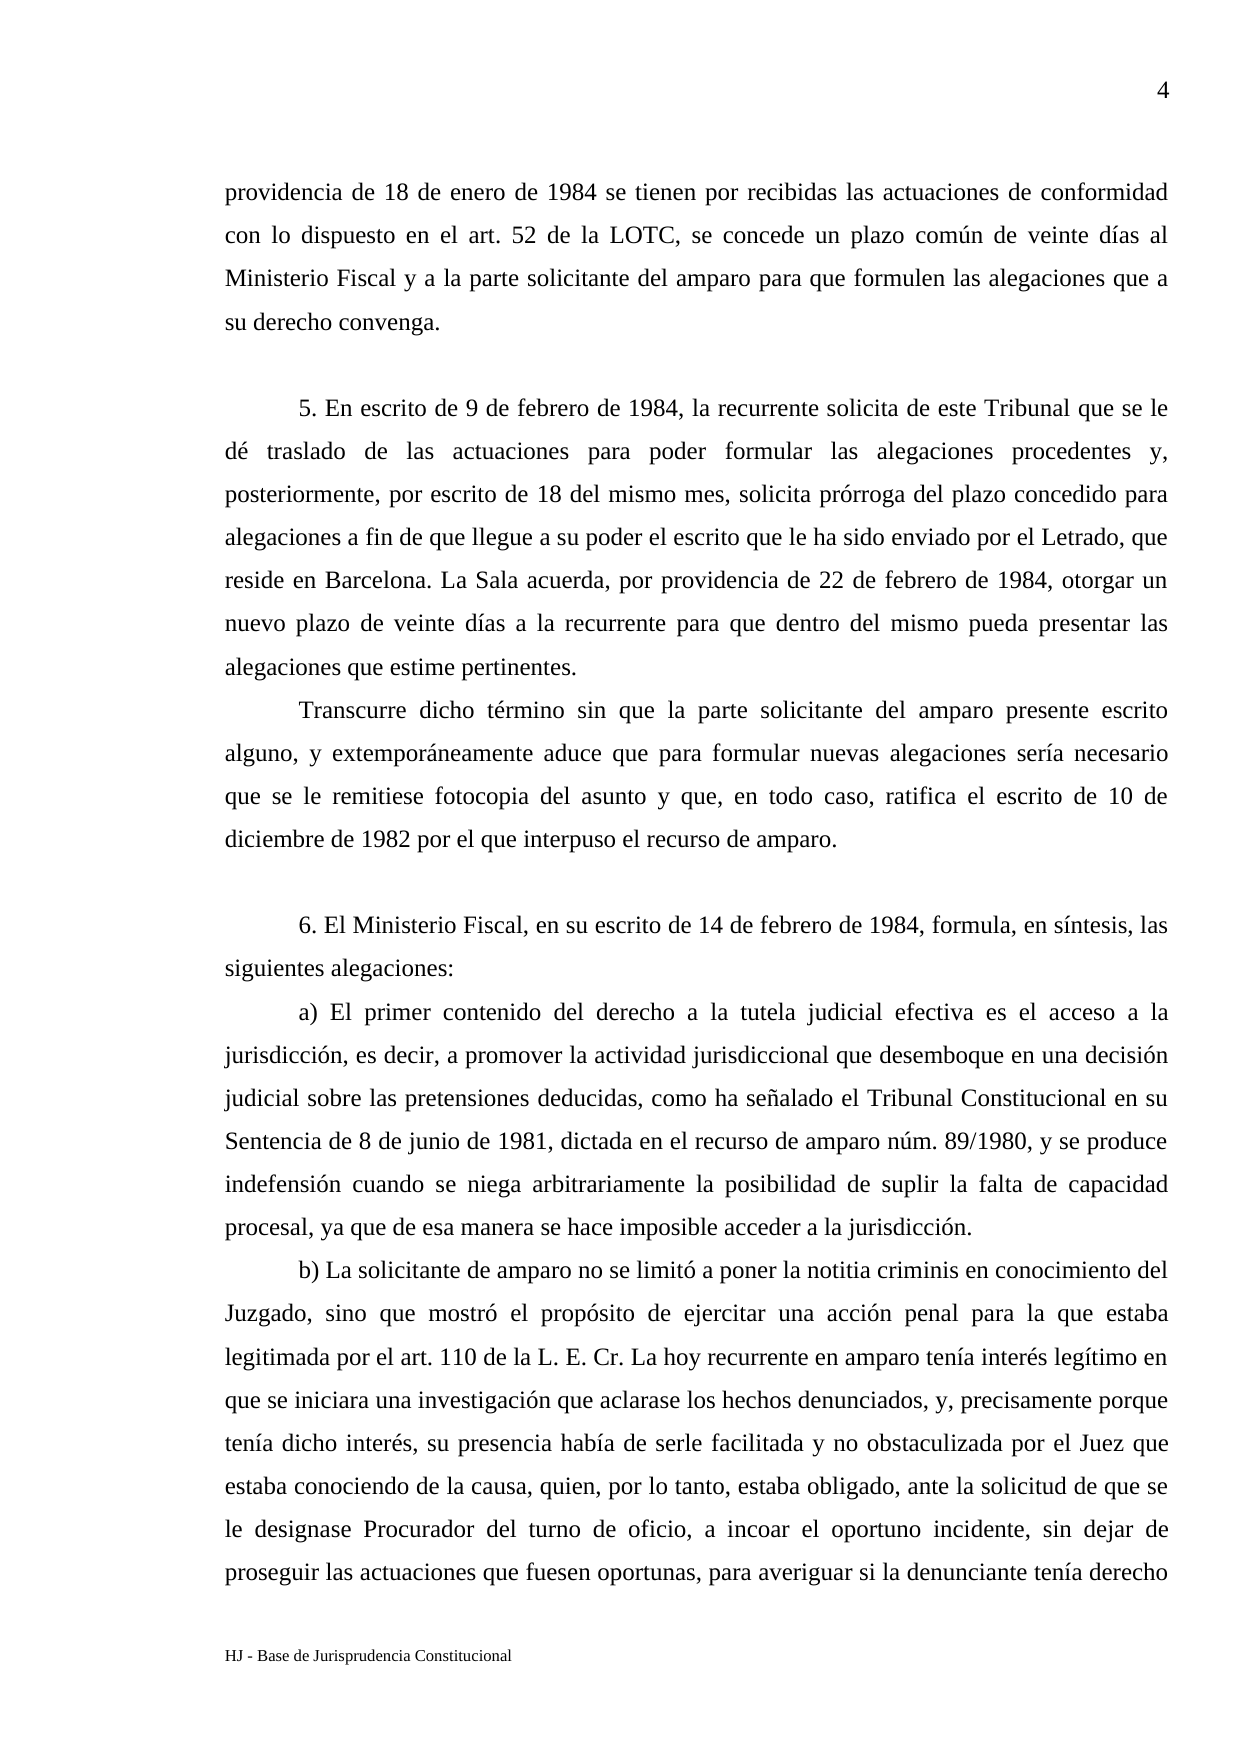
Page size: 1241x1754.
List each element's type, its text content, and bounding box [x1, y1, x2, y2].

text 6. El Ministerio Fiscal, en su escrito de 14 de febrero de 1984, formula, en síntesis, las siguientes alegaciones: [224, 910, 1169, 982]
text a) El primer contenido del derecho a la tutela judicial efectiva es el acceso a la jurisdicción, es decir, a promover la actividad jurisdiccional que desemboque en una decisión judicial sobre las pretensiones deducidas, como ha señalado el Tribunal Constitucional en su Sentencia de 8 de junio de 1981, dictada en el recurso de amparo núm. 89/1980, y se produce indefensión cuando se niega arbitrariamente la posibilidad de suplir la falta de capacidad procesal, ya que de esa manera se hace imposible acceder a la jurisdicción. [224, 997, 1169, 1241]
text Transcurre dicho término sin que la parte solicitante del amparo presente escrito alguno, y extemporáneamente aduce que para formular nuevas alegaciones sería necesario que se le remitiese fotocopia del asunto y que, en todo caso, ratifica el escrito de 10 de diciembre de 1982 por el que interpuso el recurso de amparo. [224, 695, 1169, 853]
text 5. En escrito de 9 de febrero de 1984, la recurrente solicita de este Tribunal que se le dé traslado de las actuaciones para poder formular las alegaciones procedentes y, posteriormente, por escrito de 18 del mismo mes, solicita prórroga del plazo concedido para alegaciones a fin de que llegue a su poder el escrito que le ha sido enviado por el Letrado, que reside en Barcelona. La Sala acuerda, por providencia de 22 de febrero de 1984, otorgar un nuevo plazo de veinte días a la recurrente para que dentro del mismo pueda presentar las alegaciones que estime pertinentes. [224, 393, 1169, 680]
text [224, 1255, 1169, 1586]
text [224, 177, 1169, 335]
